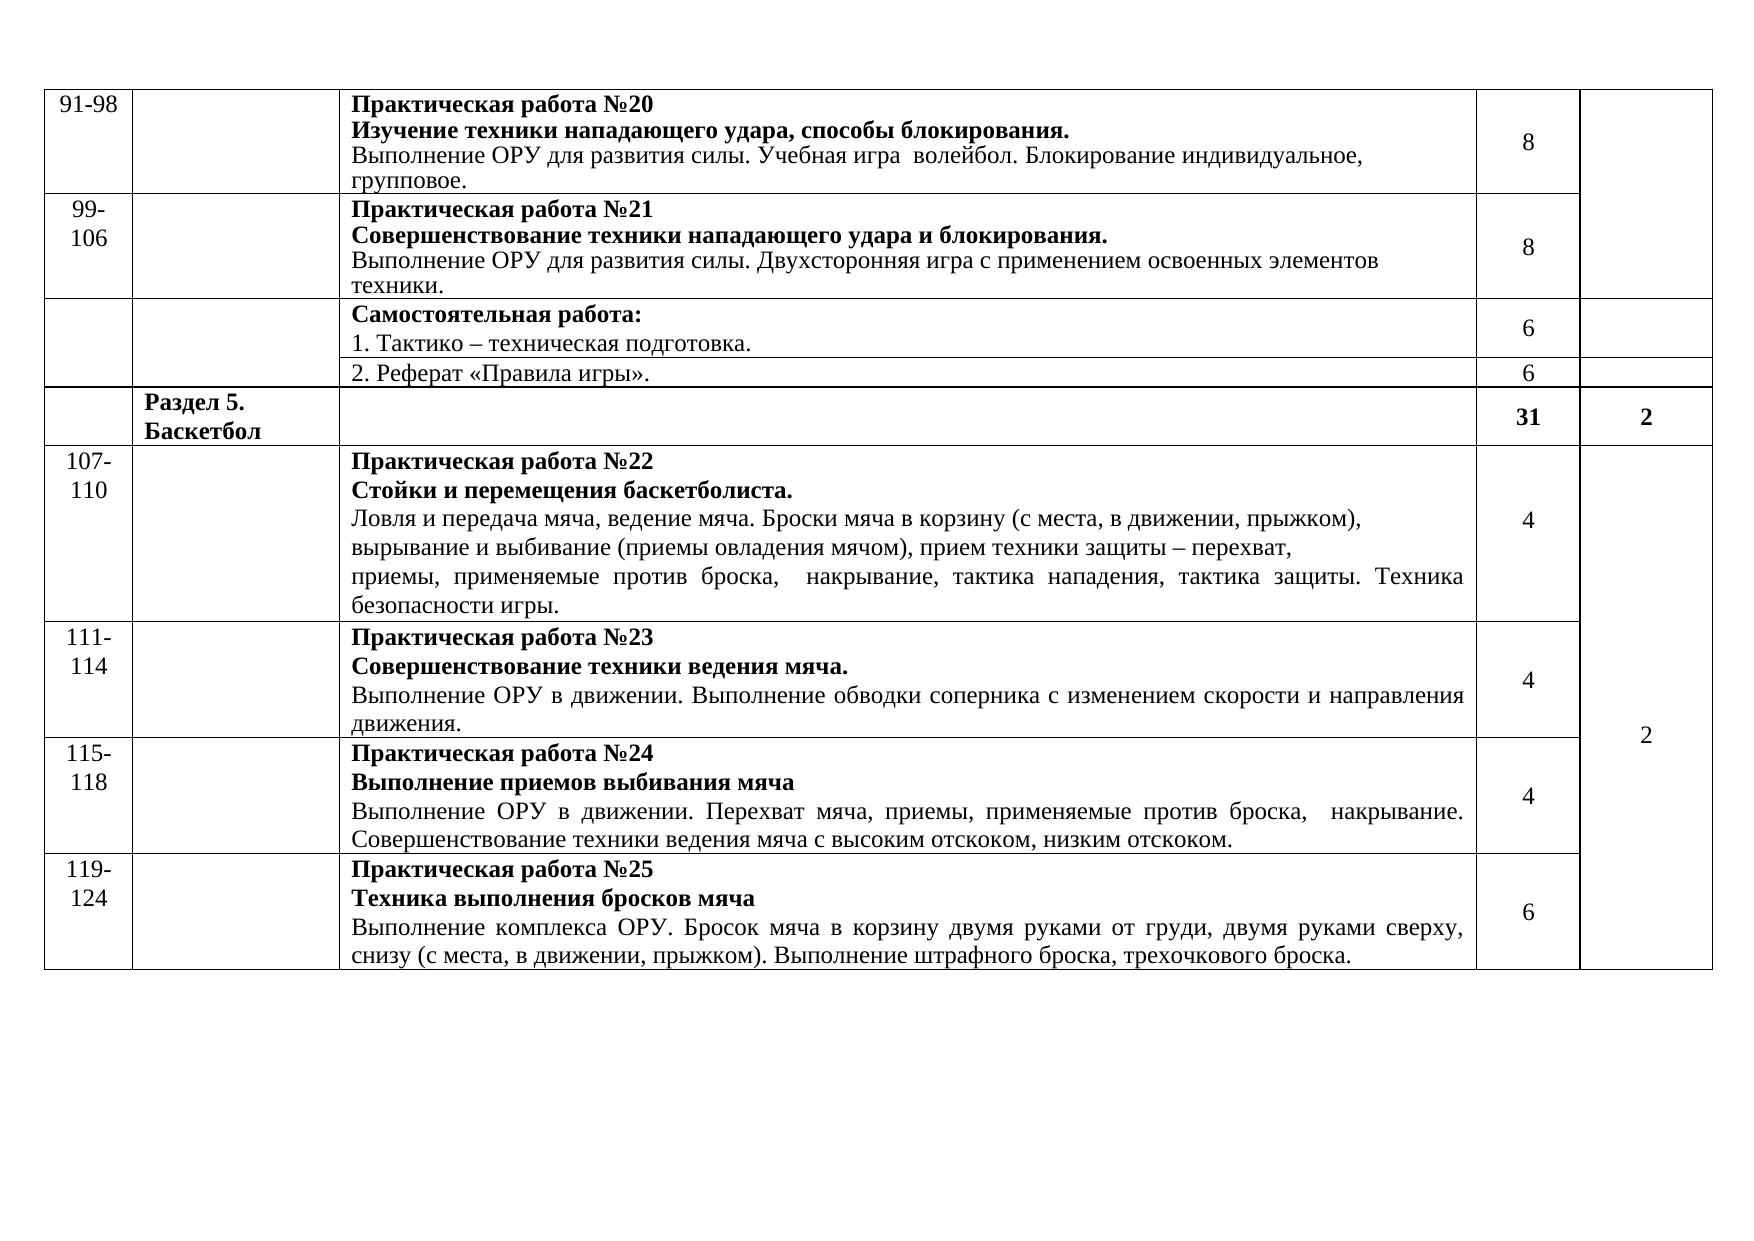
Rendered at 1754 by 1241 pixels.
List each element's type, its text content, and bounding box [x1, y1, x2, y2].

table_cell Практическая работа №25 Техника выполнения бросков мяча Выполнение комплекса ОРУ. Бросок мяча в корзину двумя руками от груди, двумя руками сверху, снизу (с места, в движении, прыжком). Выполнение штрафного броска, трехочкового броска. [340, 854, 1476, 969]
table_cell 31 [1477, 388, 1579, 445]
table_cell [133, 738, 339, 853]
table_cell [45, 299, 132, 386]
table_cell 119-124 [45, 854, 132, 969]
table_cell Самостоятельная работа: 1. Тактико – техническая подготовка. [340, 299, 1476, 357]
table_cell [133, 90, 339, 193]
table_cell Практическая работа №20 Изучение техники нападающего удара, способы блокирования. Выполнение ОРУ для развития силы. Учебная игра волейбол. Блокирование индивидуальное, групповое. [340, 90, 1476, 193]
table_cell [133, 194, 339, 298]
table_cell [133, 854, 339, 969]
table_cell 2 [1581, 446, 1712, 969]
table_cell [45, 388, 132, 445]
table_cell 6 [1477, 854, 1579, 969]
table_cell 4 [1477, 622, 1579, 737]
table_cell [1581, 299, 1712, 357]
table_cell 107-110 [45, 446, 132, 621]
table_cell Практическая работа №21 Совершенствование техники нападающего удара и блокирования. Выполнение ОРУ для развития силы. Двухсторонняя игра с применением освоенных элементов техники. [340, 194, 1476, 298]
table_cell 8 [1477, 90, 1579, 193]
table_cell 4 [1477, 738, 1579, 853]
table_cell 2 [1581, 388, 1712, 445]
table_cell 115-118 [45, 738, 132, 853]
table_cell 111-114 [45, 622, 132, 737]
table_cell 6 [1477, 299, 1579, 357]
table_cell Практическая работа №24 Выполнение приемов выбивания мяча Выполнение ОРУ в движении. Перехват мяча, приемы, применяемые против броска, накрывание. Совершенствование техники ведения мяча с высоким отскоком, низким отскоком. [340, 738, 1476, 853]
table_cell 8 [1477, 194, 1579, 298]
table_cell 6 [1477, 358, 1579, 386]
table_cell 99-106 [45, 194, 132, 298]
table_cell 91-98 [45, 90, 132, 193]
table_cell 2. Реферат «Правила игры». [340, 358, 1476, 386]
table_cell Раздел 5. Баскетбол [133, 388, 339, 445]
table_cell 4 [1477, 446, 1579, 621]
table_cell [340, 388, 1476, 445]
table_cell Практическая работа №23 Совершенствование техники ведения мяча. Выполнение ОРУ в движении. Выполнение обводки соперника с изменением скорости и направления движения. [340, 622, 1476, 737]
table_cell [1581, 358, 1712, 386]
table_cell [133, 446, 339, 621]
table_cell Практическая работа №22 Стойки и перемещения баскетболиста. Ловля и передача мяча, ведение мяча. Броски мяча в корзину (с места, в движении, прыжком), вырывание и выбивание (приемы овладения мячом), прием техники защиты – перехват, приемы, применяемые против броска, накрывание, тактика нападения, тактика защиты. Техника безопасности игры. [340, 446, 1476, 621]
table_cell [133, 299, 339, 386]
table_cell [133, 622, 339, 737]
